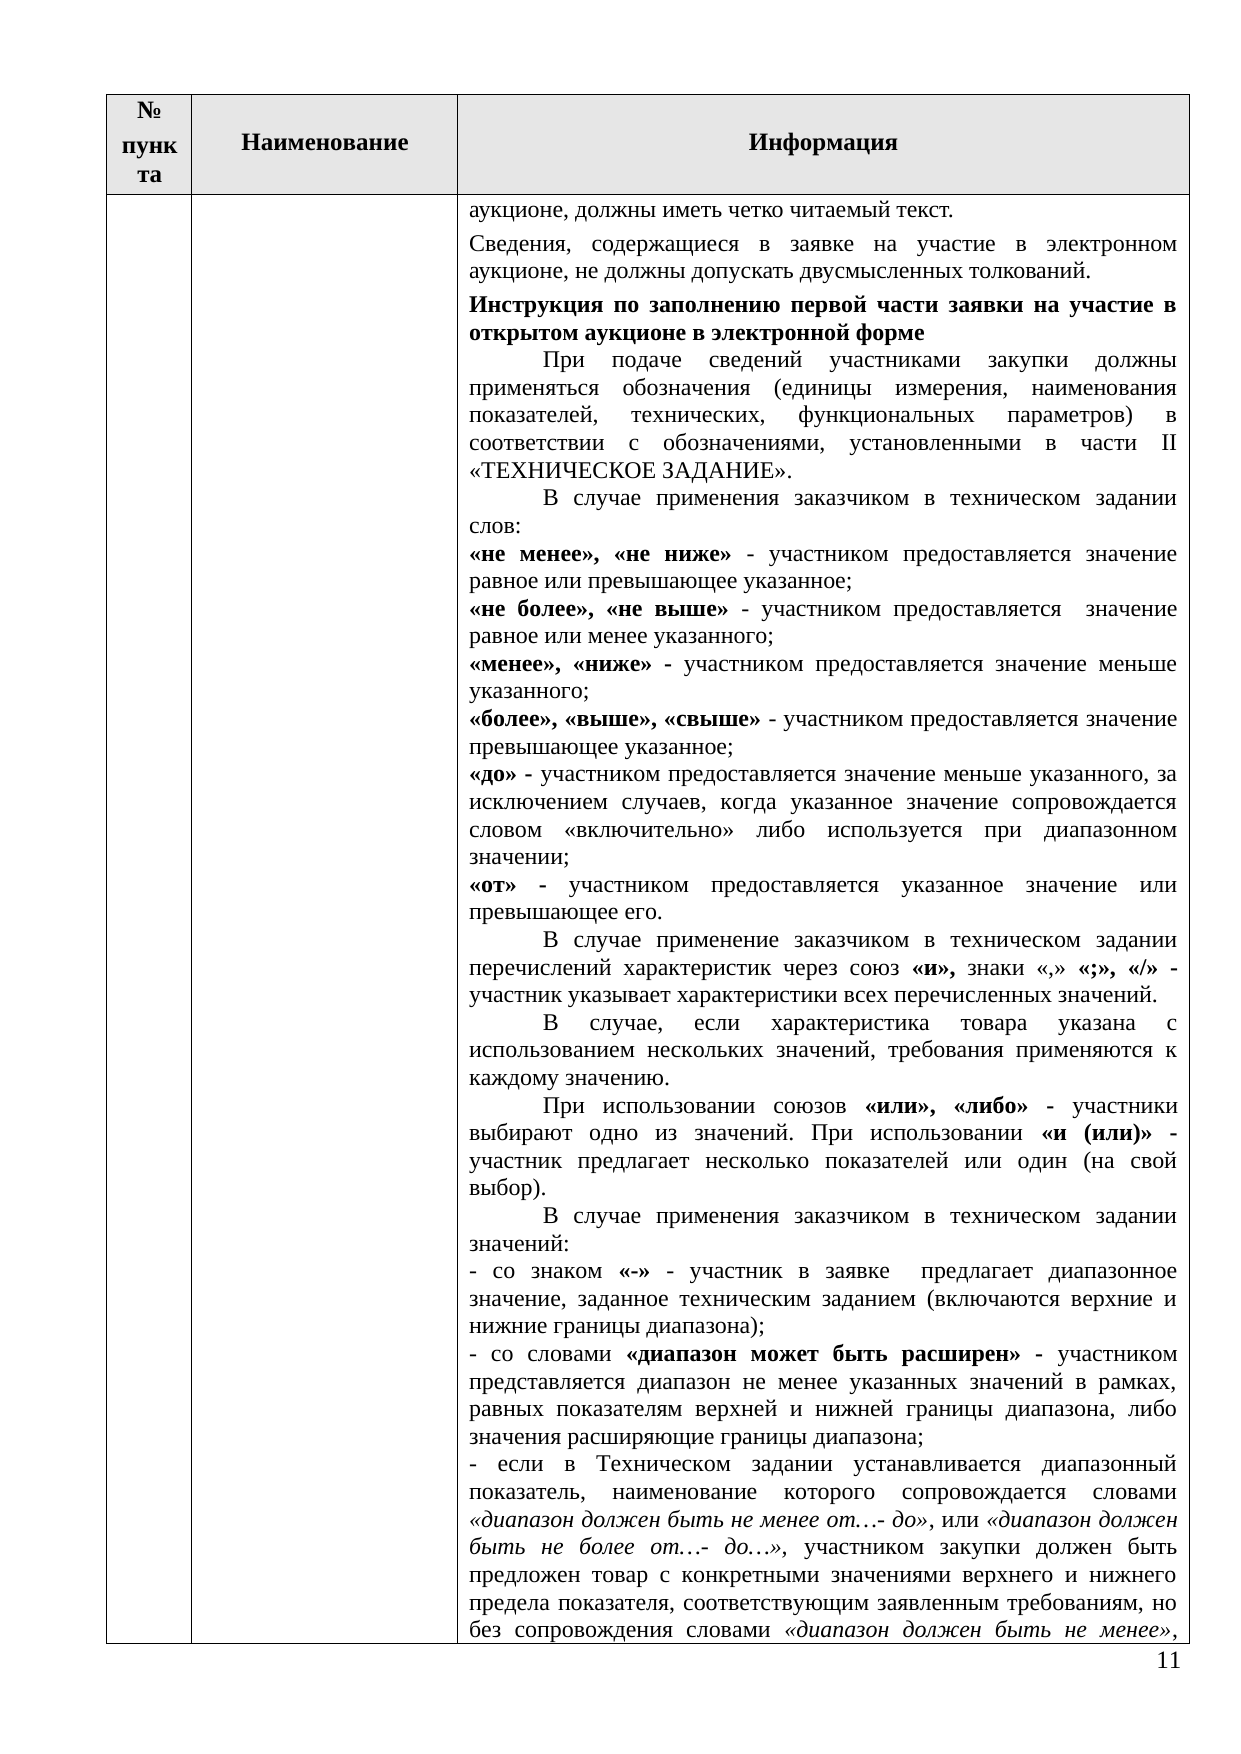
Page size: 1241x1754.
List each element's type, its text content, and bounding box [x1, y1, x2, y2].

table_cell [192, 195, 457, 1643]
table_header № пункта [107, 95, 191, 194]
table_header Наименование [192, 95, 457, 194]
table_cell [107, 195, 191, 1643]
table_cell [458, 195, 1189, 1643]
table_header Информация [458, 95, 1189, 194]
